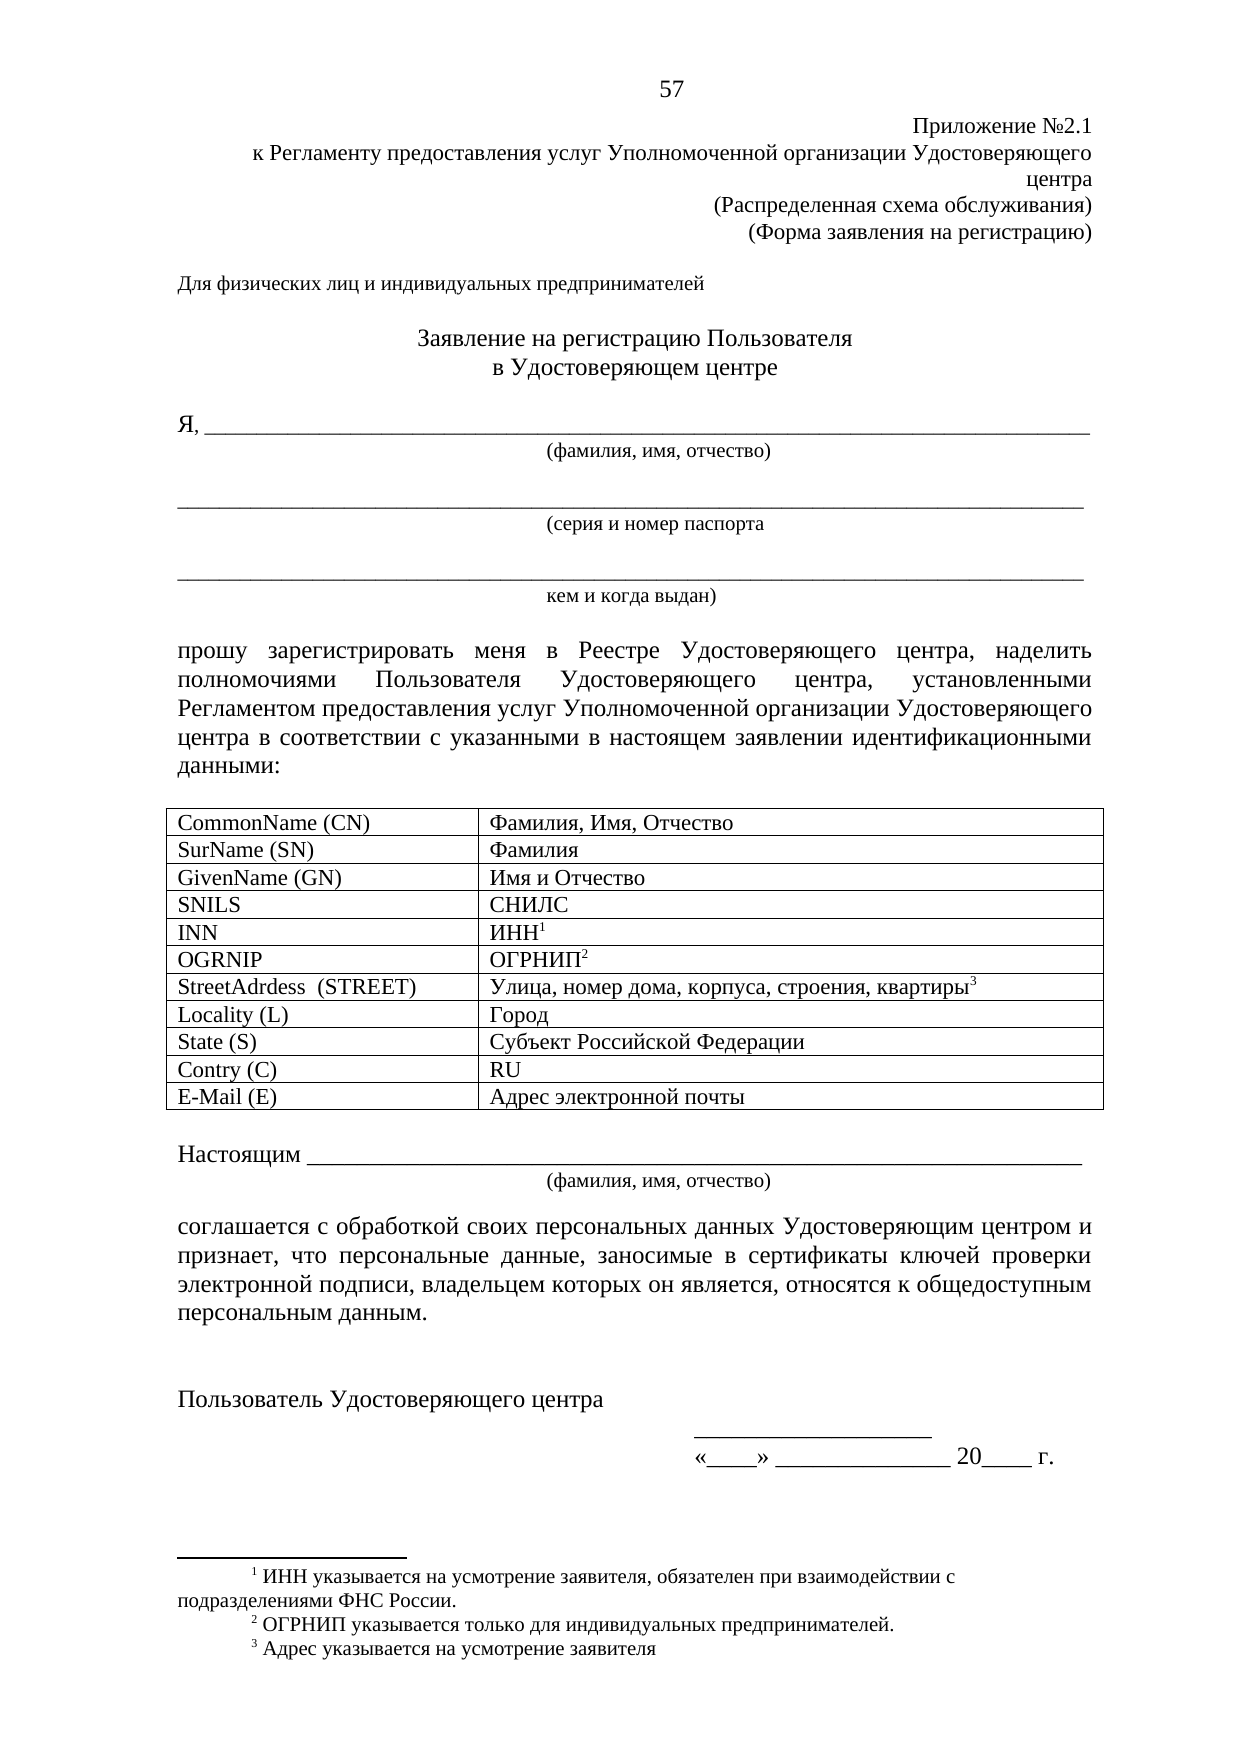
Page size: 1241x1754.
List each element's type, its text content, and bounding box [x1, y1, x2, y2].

table_cell Locality (L) [167, 1001, 478, 1027]
table_cell SurName (SN) [167, 836, 478, 863]
table_cell E-Mail (E) [167, 1083, 478, 1109]
table_cell GivenName (GN) [167, 864, 478, 890]
text Пользователь Удостоверяющего центра [177, 1384, 1092, 1412]
text Настоящим ______________________________________________________________ [177, 1139, 1092, 1168]
text Я, _____________________________________________________________________________________ [177, 409, 1092, 438]
table_cell ОГРНИП [479, 946, 1103, 972]
table_cell Имя и Отчество [479, 864, 1103, 890]
table_cell Субъект Российской Федерации [479, 1028, 1103, 1054]
table_cell StreetAdrdess (STREET) [167, 974, 478, 1000]
text _______________________________________________________________________________________ [177, 486, 1092, 511]
table_cell Город [479, 1001, 1103, 1027]
text _______________________________________________________________________________________ [177, 559, 1092, 583]
table_cell OGRNIP [167, 946, 478, 972]
text «____» ______________ 20____ г. [177, 1441, 1092, 1470]
text в Удостоверяющем центре [177, 352, 1092, 381]
text (Распределенная схема обслуживания) [177, 191, 1092, 218]
text соглашается с обработкой своих персональных данных Удостоверяющим центром и признает, что персональные данные, заносимые в сертификаты ключей проверки электронной подписи, владельцем которых он является, относятся к общедоступным персональным данным. [177, 1211, 1092, 1326]
text ___________________ [251, 1412, 1092, 1441]
table_header Фамилия, Имя, Отчество [479, 809, 1103, 835]
table_cell State (S) [167, 1028, 478, 1054]
table_cell Фамилия [479, 836, 1103, 863]
text Заявление на регистрацию Пользователя [177, 323, 1092, 352]
table_cell Адрес электронной почты [479, 1083, 1103, 1109]
text Для физических лиц и индивидуальных предпринимателей [177, 271, 1092, 294]
table_cell INN [167, 919, 478, 945]
text (фамилия, имя, отчество) [177, 438, 1092, 462]
table_cell SNILS [167, 891, 478, 918]
text (фамилия, имя, отчество) [177, 1168, 1092, 1192]
text кем и когда выдан) [177, 583, 1092, 607]
text Приложение №2.1 [177, 112, 1092, 139]
text (серия и номер паспорта [177, 511, 1092, 534]
text (Форма заявления на регистрацию) [177, 218, 1092, 244]
table_cell СНИЛС [479, 891, 1103, 918]
table_cell RU [479, 1056, 1103, 1082]
table_cell Contry (C) [167, 1056, 478, 1082]
text прошу зарегистрировать меня в Реестре Удостоверяющего центра, наделить полномочиями Пользователя Удостоверяющего центра, установленными Регламентом предоставления услуг Уполномоченной организации Удостоверяющего центра в соответствии с указанными в настоящем заявлении идентификационными данными: [177, 636, 1092, 779]
table_cell Улица, номер дома, корпуса, строения, квартиры [479, 974, 1103, 1000]
table_header CommonName (CN) [167, 809, 478, 835]
table_cell ИНН [479, 919, 1103, 945]
text к Регламенту предоставления услуг Уполномоченной организации Удостоверяющего центра [177, 139, 1092, 191]
